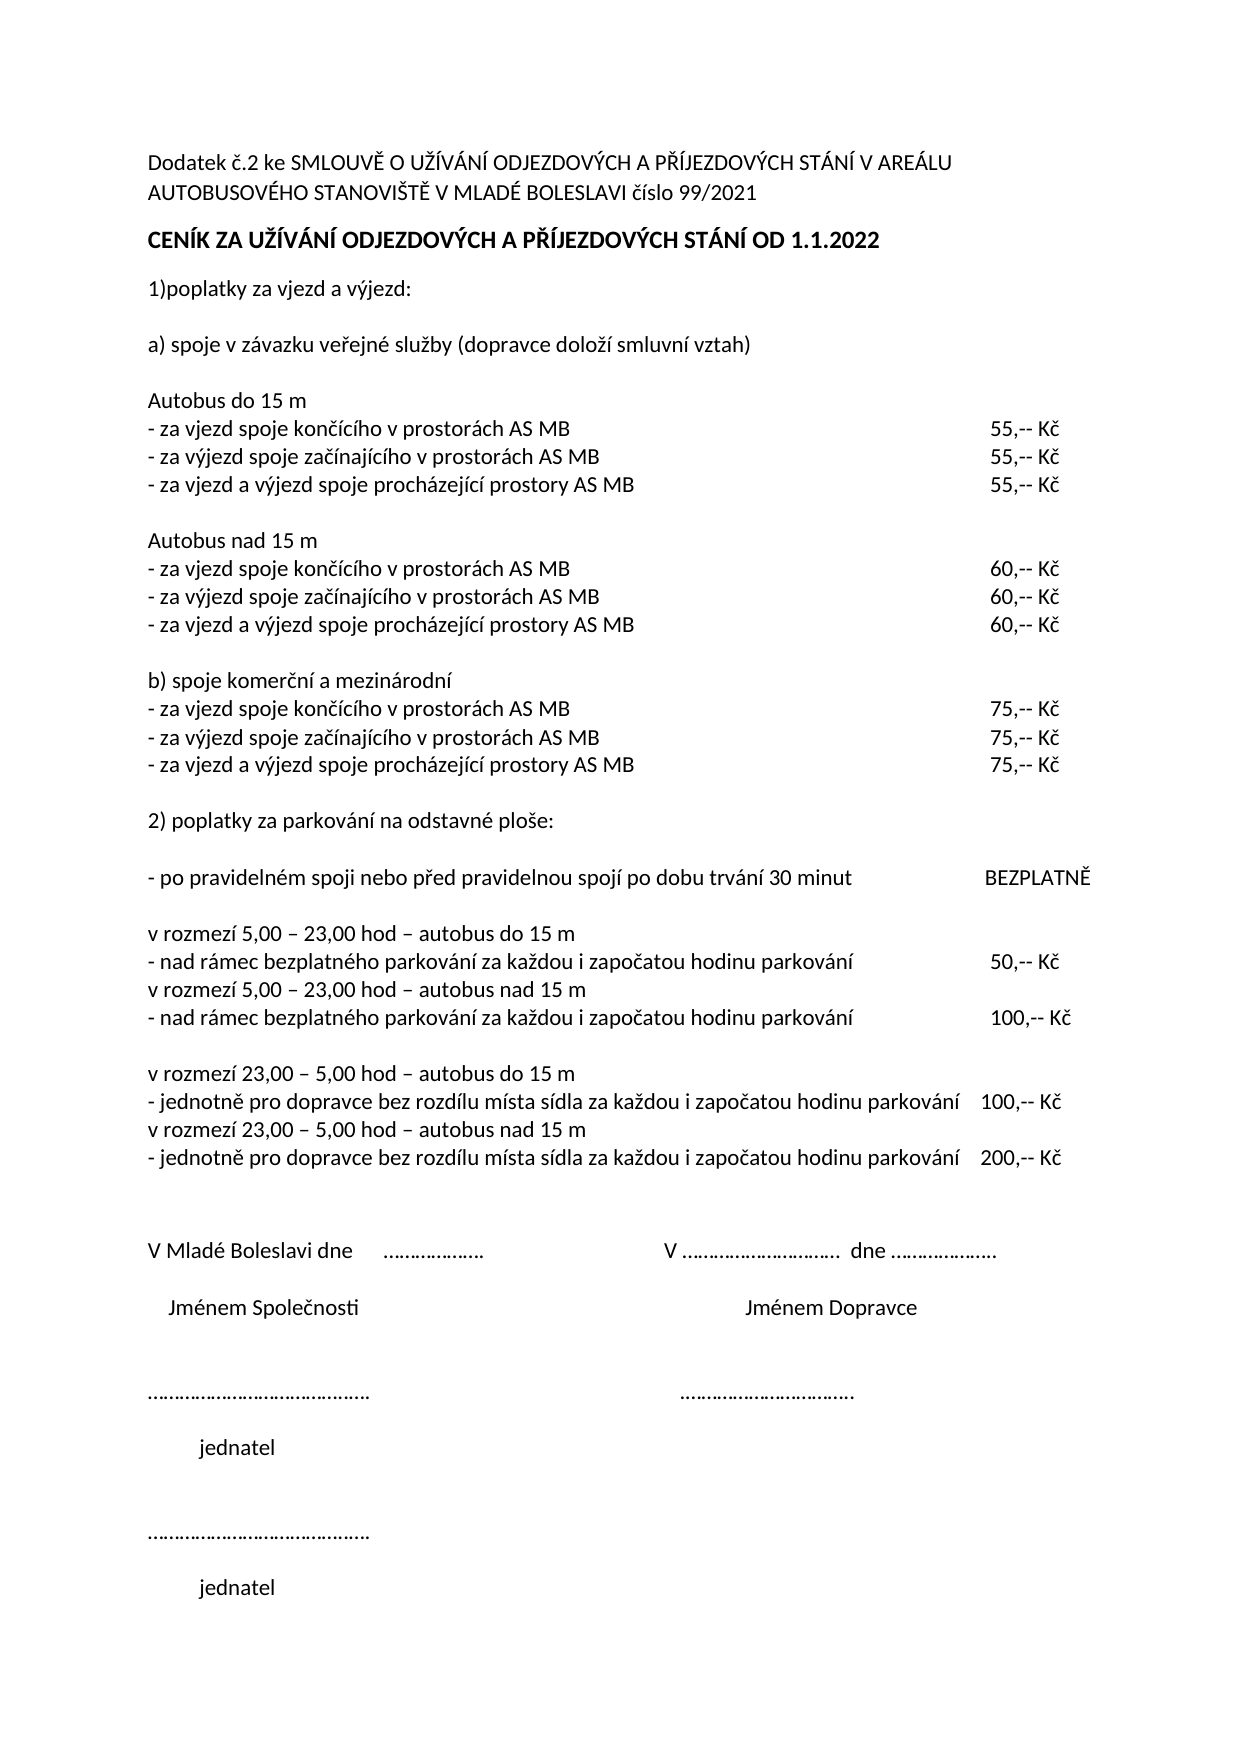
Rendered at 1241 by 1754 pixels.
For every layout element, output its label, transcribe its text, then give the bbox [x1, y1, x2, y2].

text v rozmezí 23,00 – 5,00 hod – autobus do 15 m [148, 1059, 1093, 1087]
text jednatel [148, 1433, 1093, 1461]
text Autobus nad 15 m [148, 526, 1093, 554]
text jednatel [148, 1573, 1093, 1601]
text - jednotně pro dopravce bez rozdílu místa sídla za každou i započatou hodinu parkování 100,-- Kč [148, 1087, 1093, 1115]
text - po pravidelném spoji nebo před pravidelnou spojí po dobu trvání 30 minut BEZPLATNĚ [148, 863, 1093, 891]
text - za vjezd a výjezd spoje procházející prostory AS MB 55,-- Kč [148, 470, 1093, 498]
text - nad rámec bezplatného parkování za každou i započatou hodinu parkování 100,-- Kč [148, 1003, 1093, 1031]
text ………………………………..…. .………………………….. [148, 1377, 1093, 1405]
text - jednotně pro dopravce bez rozdílu místa sídla za každou i započatou hodinu parkování 200,-- Kč [148, 1143, 1093, 1171]
text - za výjezd spoje začínajícího v prostorách AS MB 75,-- Kč [148, 723, 1093, 751]
text CENÍK ZA UŽÍVÁNÍ ODJEZDOVÝCH A PŘÍJEZDOVÝCH STÁNÍ OD 1.1.2022 [148, 225, 1093, 255]
text Dodatek č.2 ke SMLOUVĚ O UŽÍVÁNÍ ODJEZDOVÝCH A PŘÍJEZDOVÝCH STÁNÍ V AREÁLU AUTOBUSOVÉHO STANOVIŠTĚ V MLADÉ BOLESLAVI číslo 99/2021 [148, 148, 1093, 206]
text - za vjezd spoje končícího v prostorách AS MB 55,-- Kč [148, 414, 1093, 442]
text - nad rámec bezplatného parkování za každou i započatou hodinu parkování 50,-- Kč [148, 947, 1093, 975]
text - za vjezd spoje končícího v prostorách AS MB 60,-- Kč [148, 554, 1093, 582]
text 1)poplatky za vjezd a výjezd: [148, 274, 1093, 302]
text a) spoje v závazku veřejné služby (dopravce doloží smluvní vztah) [148, 330, 1093, 358]
text - za vjezd a výjezd spoje procházející prostory AS MB 60,-- Kč [148, 611, 1093, 638]
text v rozmezí 23,00 – 5,00 hod – autobus nad 15 m [148, 1115, 1093, 1143]
text - za vjezd a výjezd spoje procházející prostory AS MB 75,-- Kč [148, 751, 1093, 779]
text v rozmezí 5,00 – 23,00 hod – autobus do 15 m [148, 919, 1093, 947]
text - za výjezd spoje začínajícího v prostorách AS MB 55,-- Kč [148, 442, 1093, 470]
text ………………………………..…. [148, 1517, 1093, 1545]
text b) spoje komerční a mezinárodní [148, 667, 1093, 694]
text V Mladé Boleslavi dne ………………. V ………………………… dne ……………….. [148, 1237, 1093, 1265]
text - za vjezd spoje končícího v prostorách AS MB 75,-- Kč [148, 694, 1093, 723]
text - za výjezd spoje začínajícího v prostorách AS MB 60,-- Kč [148, 582, 1093, 611]
text 2) poplatky za parkování na odstavné ploše: [148, 807, 1093, 835]
text v rozmezí 5,00 – 23,00 hod – autobus nad 15 m [148, 975, 1093, 1003]
text Autobus do 15 m [148, 386, 1093, 414]
text Jménem Společnosti Jménem Dopravce [148, 1293, 1093, 1321]
